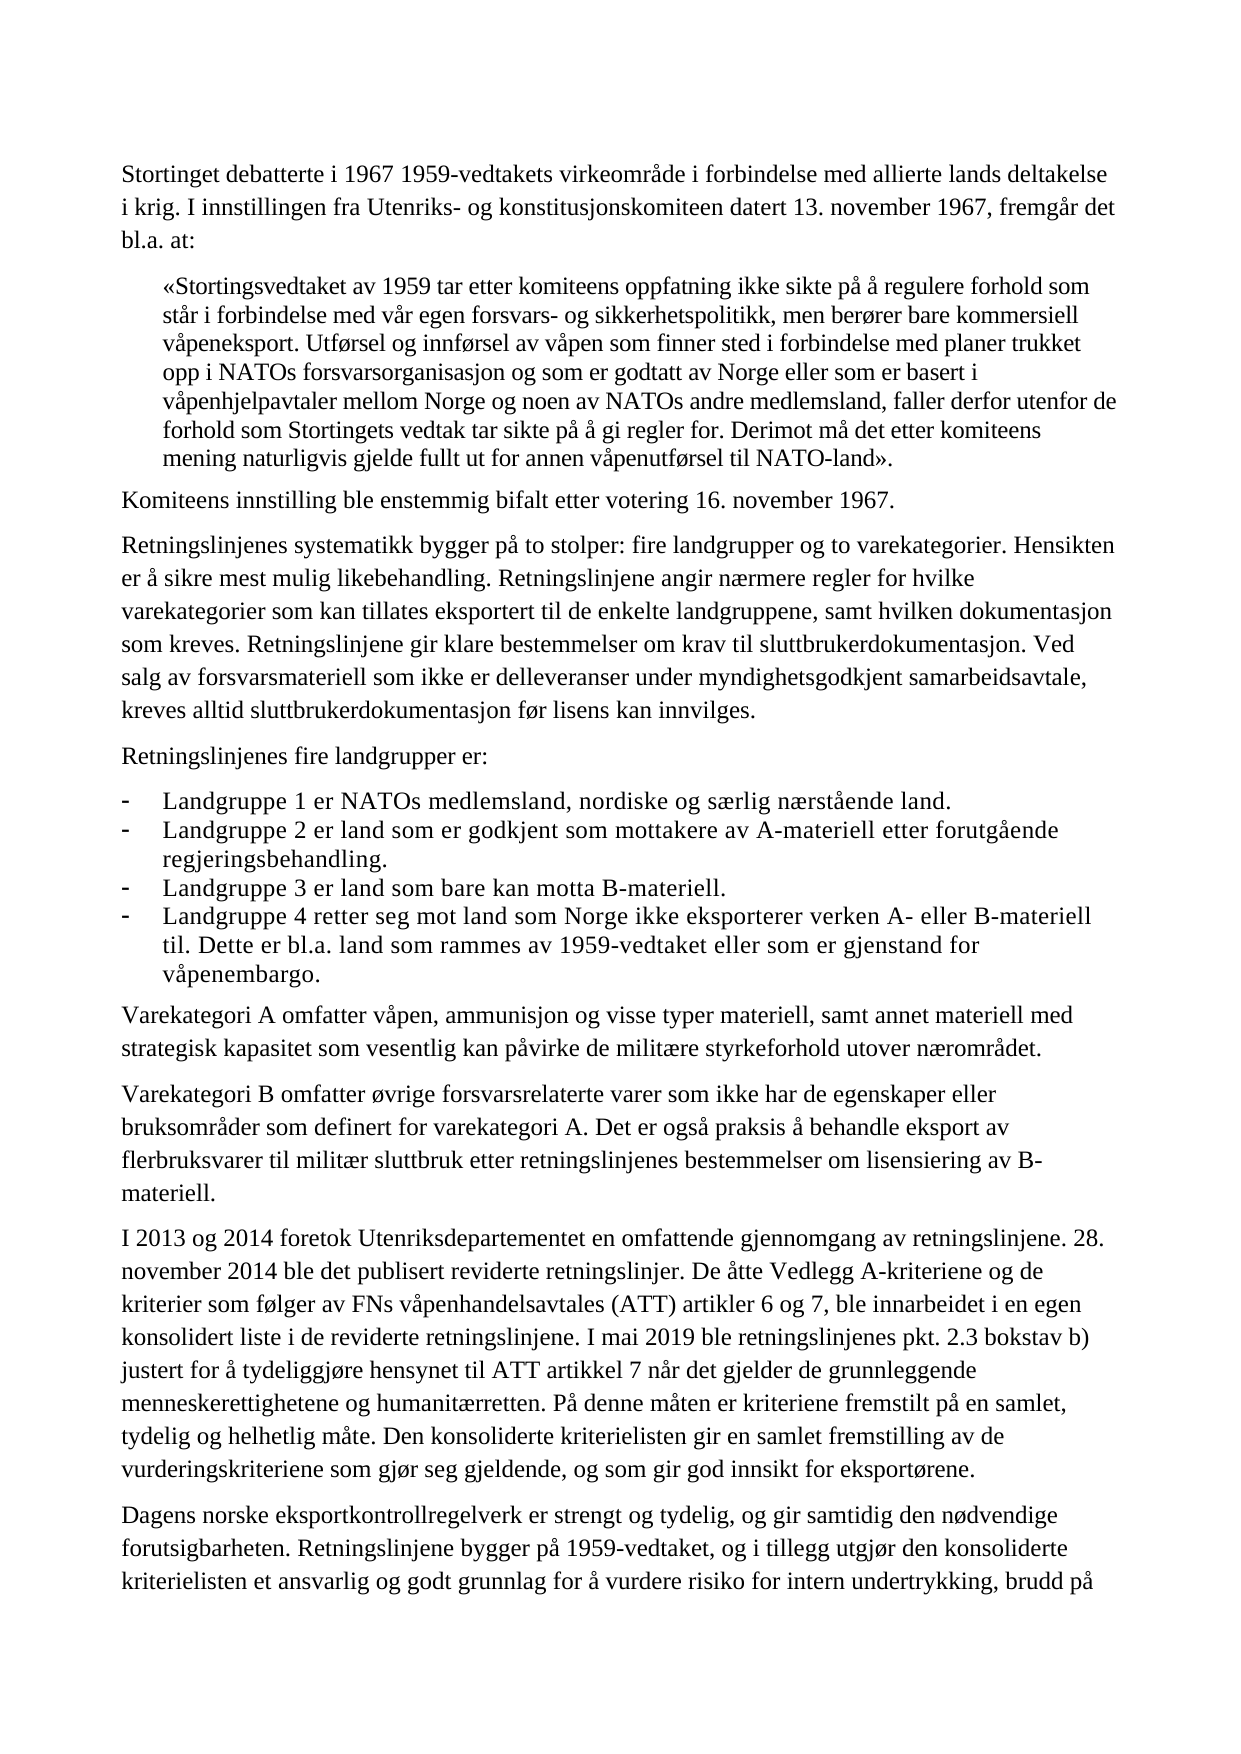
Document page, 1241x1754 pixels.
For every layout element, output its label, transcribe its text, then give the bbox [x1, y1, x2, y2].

list Landgruppe 2 er land som er godkjent som mottakere av A-materiell etter forutgående regjeringsbehandling. [121, 815, 1119, 873]
text Varekategori B omfatter øvrige forsvarsrelaterte varer som ikke har de egenskaper eller bruksområder som definert for varekategori A. Det er også praksis å behandle eksport av flerbruksvarer til militær sluttbruk etter retningslinjenes bestemmelser om lisensiering av B-materiell. [121, 1079, 1119, 1207]
text Komiteens innstilling ble enstemmig bifalt etter votering 16. november 1967. [121, 485, 1119, 513]
text «Stortingsvedtaket av 1959 tar etter komiteens oppfatning ikke sikte på å regulere forhold som står i forbindelse med vår egen forsvars- og sikkerhetspolitikk, men berører bare kommersiell våpeneksport. Utførsel og innførsel av våpen som finner sted i forbindelse med planer trukket opp i NATOs forsvarsorganisasjon og som er godtatt av Norge eller som er basert i våpenhjelpavtaler mellom Norge og noen av NATOs andre medlemsland, faller derfor utenfor de forhold som Stortingets vedtak tar sikte på å gi regler for. Derimot må det etter komiteens mening naturligvis gjelde fullt ut for annen våpenutførsel til NATO-land». [162, 271, 1119, 472]
text Stortinget debatterte i 1967 1959-vedtakets virkeområde i forbindelse med allierte lands deltakelse i krig. I innstillingen fra Utenriks- og konstitusjonskomiteen datert 13. november 1967, fremgår det bl.a. at: [121, 159, 1119, 254]
text Retningslinjenes fire landgrupper er: [121, 741, 1119, 770]
text Retningslinjenes systematikk bygger på to stolper: fire landgrupper og to varekategorier. Hensikten er å sikre mest mulig likebehandling. Retningslinjene angir nærmere regler for hvilke varekategorier som kan tillates eksportert til de enkelte landgruppene, samt hvilken dokumentasjon som kreves. Retningslinjene gir klare bestemmelser om krav til sluttbrukerdokumentasjon. Ved salg av forsvarsmateriell som ikke er delleveranser under myndighetsgodkjent samarbeidsavtale, kreves alltid sluttbrukerdokumentasjon før lisens kan innvilges. [121, 530, 1119, 724]
list Landgruppe 3 er land som bare kan motta B-materiell. [121, 873, 1119, 901]
list Landgruppe 1 er NATOs medlemsland, nordiske og særlig nærstående land. [121, 786, 1119, 815]
text I 2013 og 2014 foretok Utenriksdepartementet en omfattende gjennomgang av retningslinjene. 28. november 2014 ble det publisert reviderte retningslinjer. De åtte Vedlegg A-kriteriene og de kriterier som følger av FNs våpenhandelsavtales (ATT) artikler 6 og 7, ble innarbeidet i en egen konsolidert liste i de reviderte retningslinjene. I mai 2019 ble retningslinjenes pkt. 2.3 bokstav b) justert for å tydeliggjøre hensynet til ATT artikkel 7 når det gjelder de grunnleggende menneskerettighetene og humanitærretten. På denne måten er kriteriene fremstilt på en samlet, tydelig og helhetlig måte. Den konsoliderte kriterielisten gir en samlet fremstilling av de vurderingskriteriene som gjør seg gjeldende, og som gir god innsikt for eksportørene. [121, 1223, 1119, 1483]
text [121, 1500, 1119, 1595]
text Varekategori A omfatter våpen, ammunisjon og visse typer materiell, samt annet materiell med strategisk kapasitet som vesentlig kan påvirke de militære styrkeforhold utover nærområdet. [121, 1000, 1119, 1062]
list Landgruppe 4 retter seg mot land som Norge ikke eksporterer verken A- eller B-materiell til. Dette er bl.a. land som rammes av 1959-vedtaket eller som er gjenstand for våpenembargo. [121, 901, 1119, 988]
